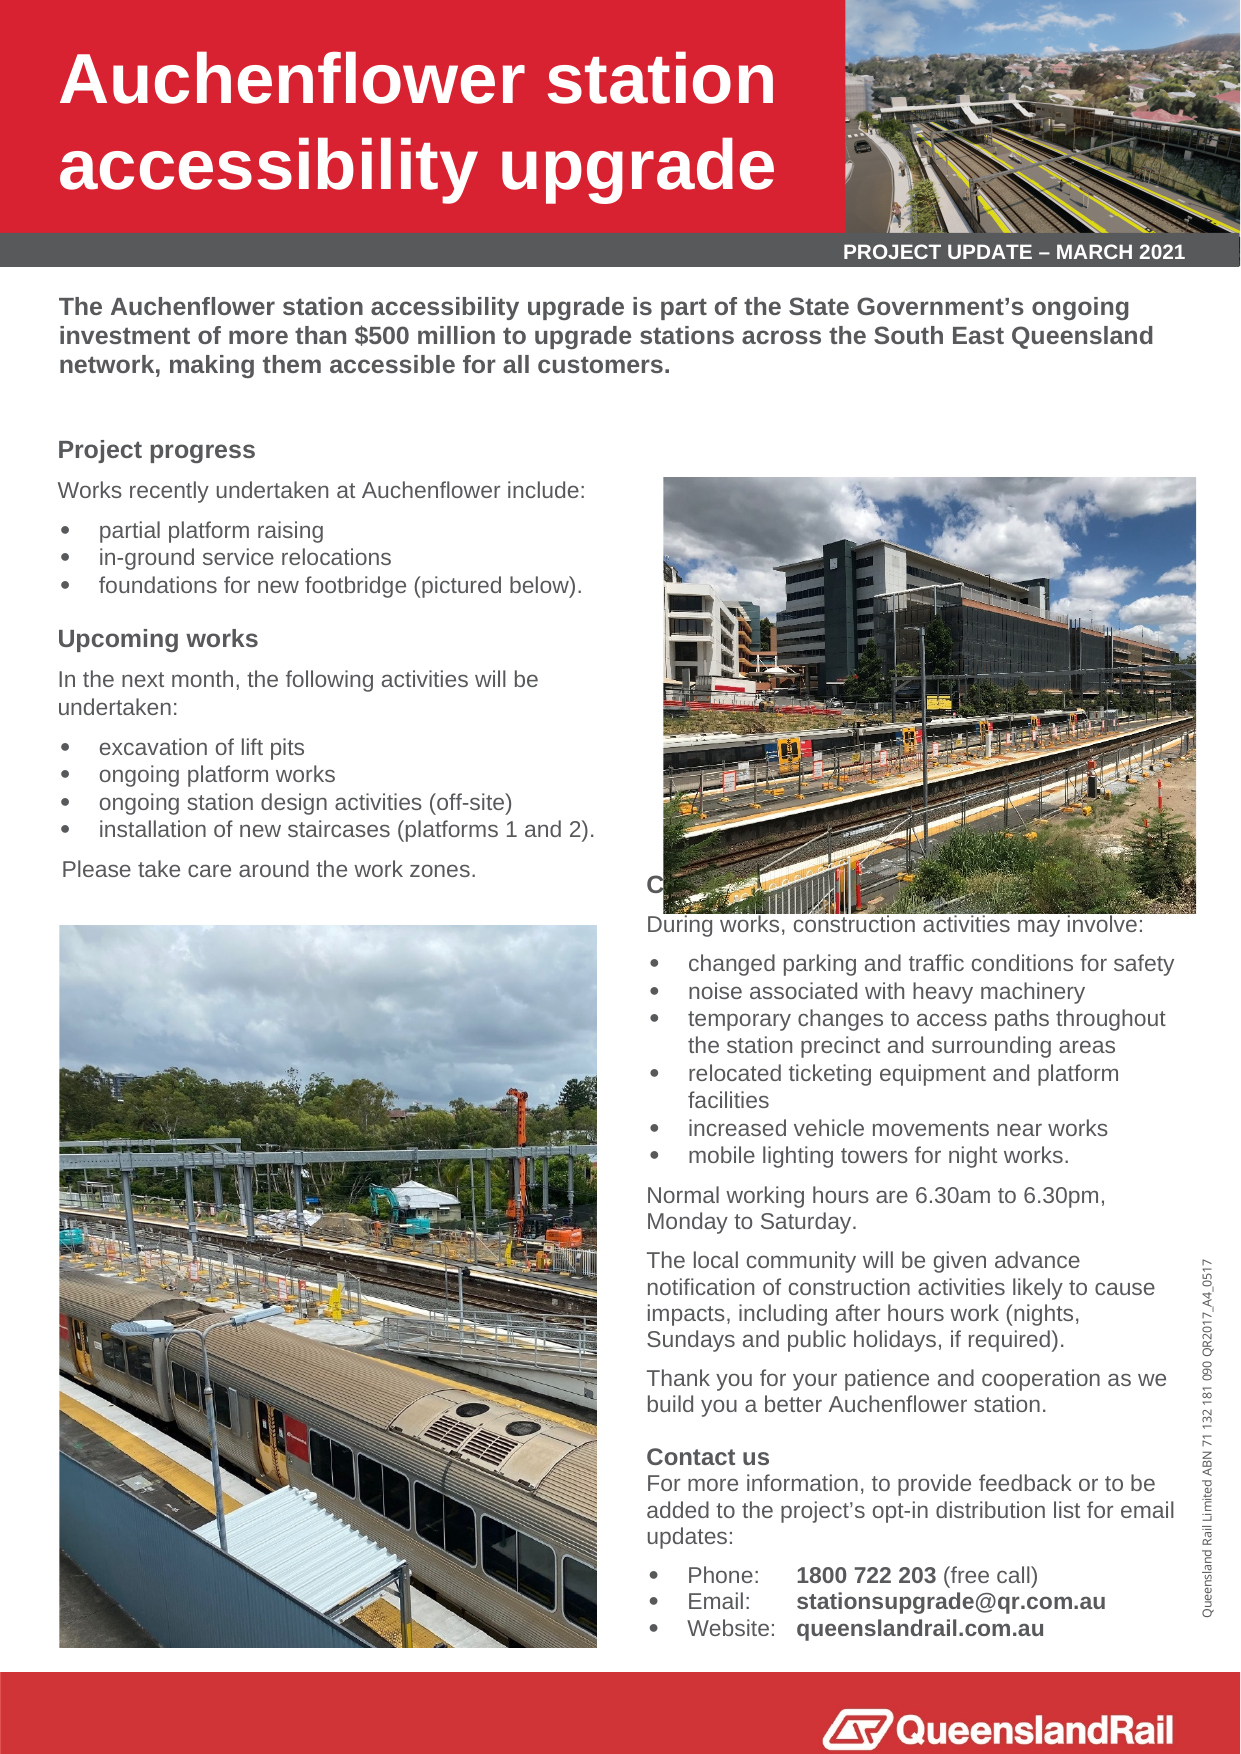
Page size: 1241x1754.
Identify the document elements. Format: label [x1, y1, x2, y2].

picture [846, 0, 1241, 266]
picture [663, 477, 1197, 914]
picture [59, 925, 597, 1648]
picture [0, 1672, 1241, 1754]
